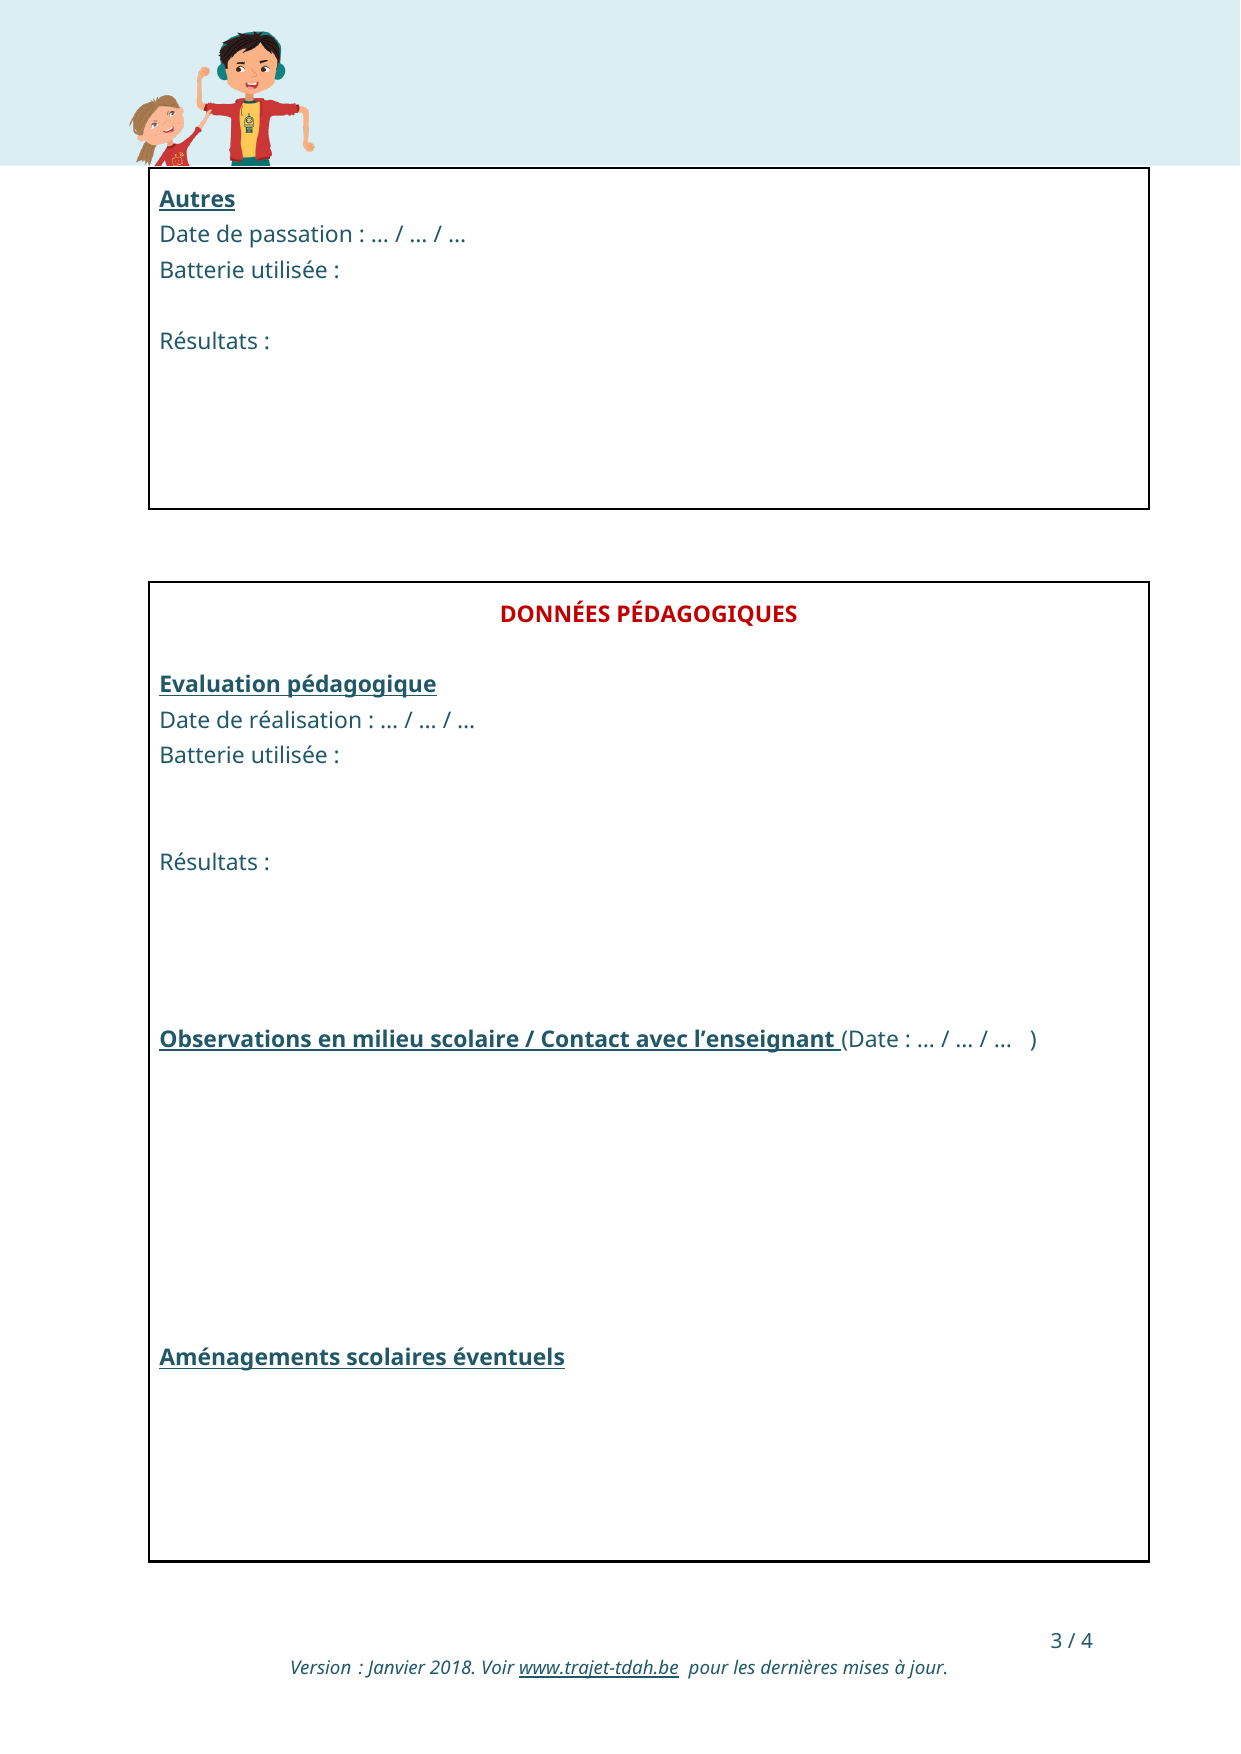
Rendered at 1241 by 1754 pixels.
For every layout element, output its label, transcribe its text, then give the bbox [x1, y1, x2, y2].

table_header DONNÉES PÉDAGOGIQUES Evaluation pédagogique Date de réalisation : … / … / … Batterie utilisée : Résultats : Observations en milieu scolaire / Contact avec l’enseignant (Date : … / … / … ) Aménagements scolaires éventuels [150, 583, 1148, 1560]
picture [86, 0, 343, 166]
